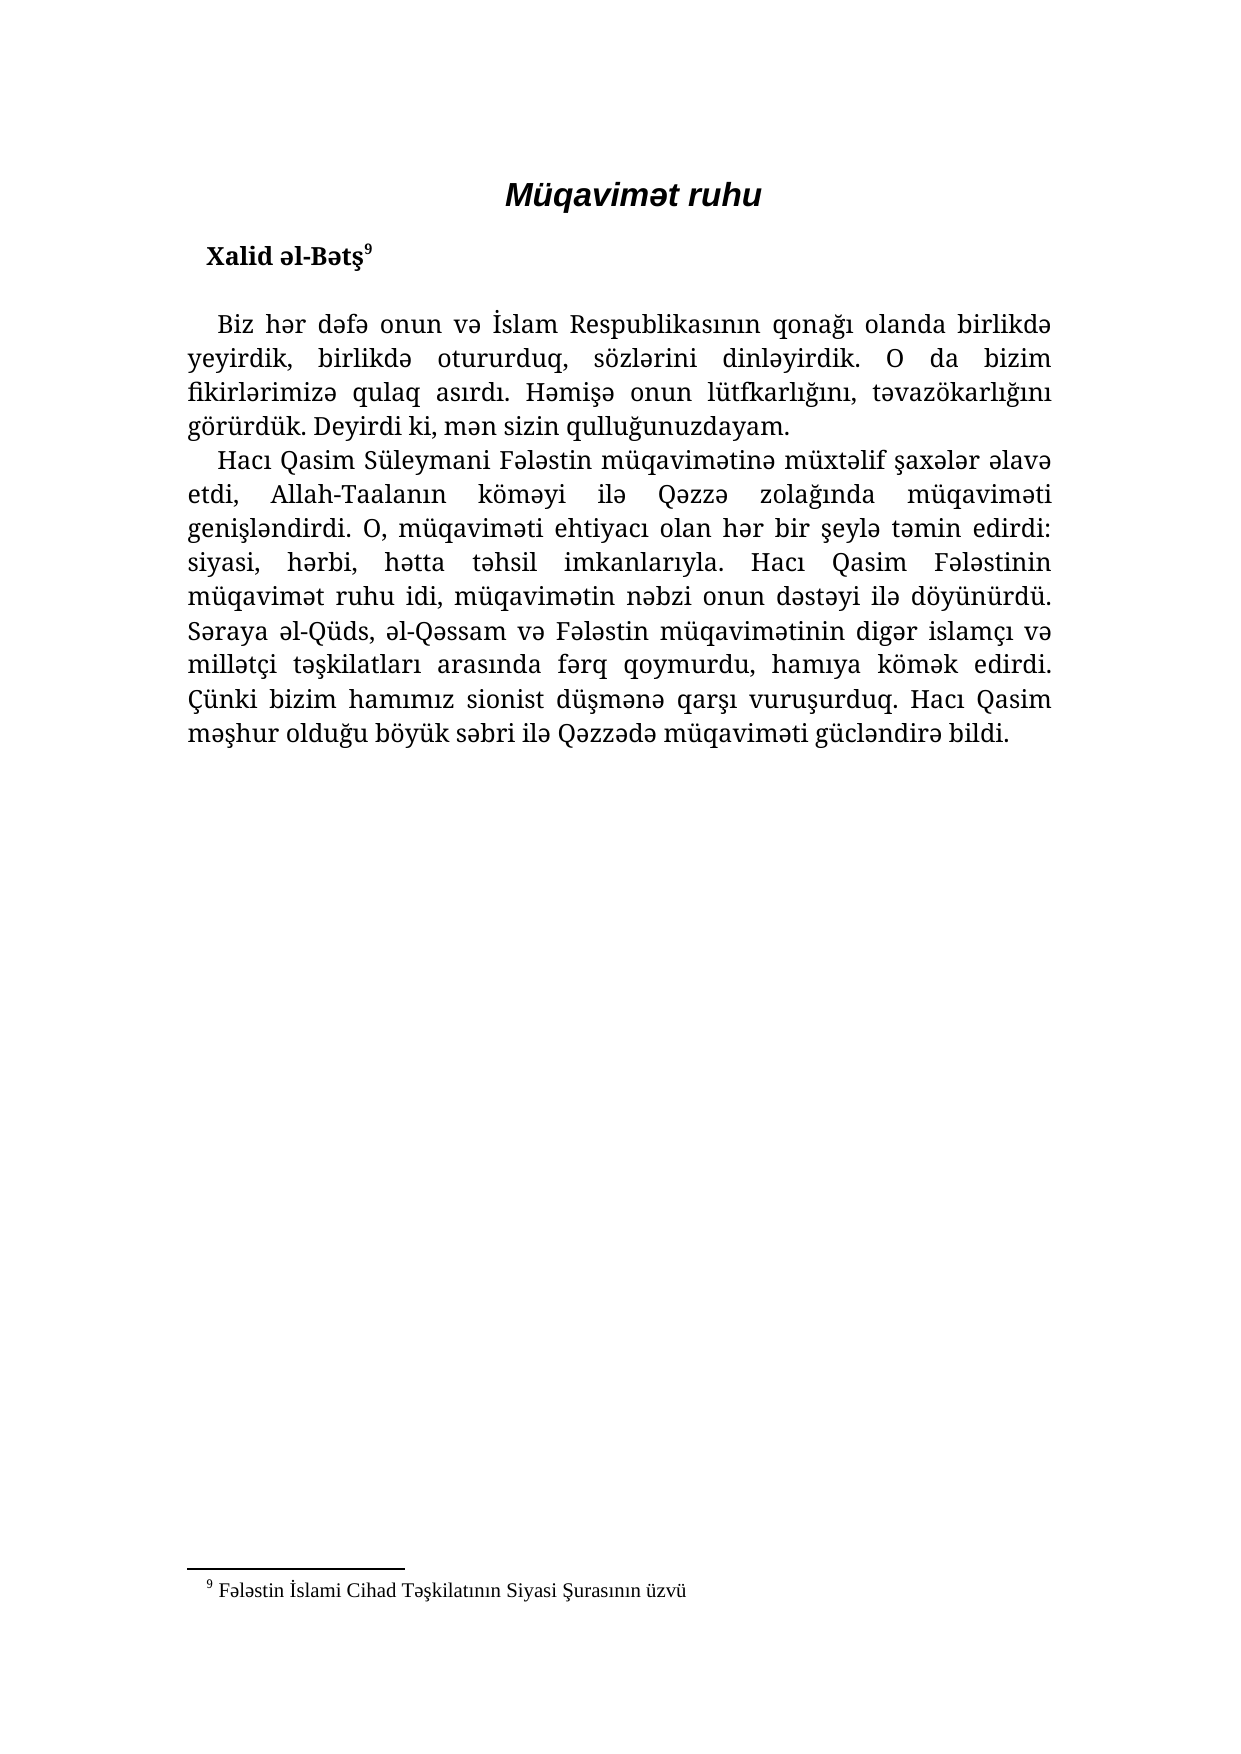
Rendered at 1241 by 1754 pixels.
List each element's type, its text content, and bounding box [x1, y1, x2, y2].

text Biz hər dəfə onun və İslam Respublikasının qonağı olanda birlikdə yeyirdik, birlikdə otururduq, sözlərini dinləyirdik. O da bizim fikirlərimizə qulaq asırdı. Həmişə onun lütfkarlığını, təvazökarlığını görürdük. Deyirdi ki, mən sizin qulluğunuzdayam. [187, 307, 1053, 443]
subtitle Müqavimət ruhu [187, 175, 1053, 213]
text Hacı Qasim Süleymani Fələstin müqavimətinə müxtəlif şaxələr əlavə etdi, Allah-Taalanın köməyi ilə Qəzzə zolağında müqaviməti genişləndirdi. O, müqaviməti ehtiyacı olan hər bir şeylə təmin edirdi: siyasi, hərbi, hətta təhsil imkanlarıyla. Hacı Qasim Fələstinin müqavimət ruhu idi, müqavimətin nəbzi onun dəstəyi ilə döyünürdü. Səraya əl-Qüds, əl-Qəssam və Fələstin müqavimətinin digər islamçı və millətçi təşkilatları arasında fərq qoymurdu, hamıya kömək edirdi. Çünki bizim hamımız sionist düşmənə qarşı vuruşurduq. Hacı Qasim məşhur olduğu böyük səbri ilə Qəzzədə müqaviməti gücləndirə bildi. [187, 443, 1053, 749]
text Xalid əl-Bətş [187, 238, 1053, 272]
